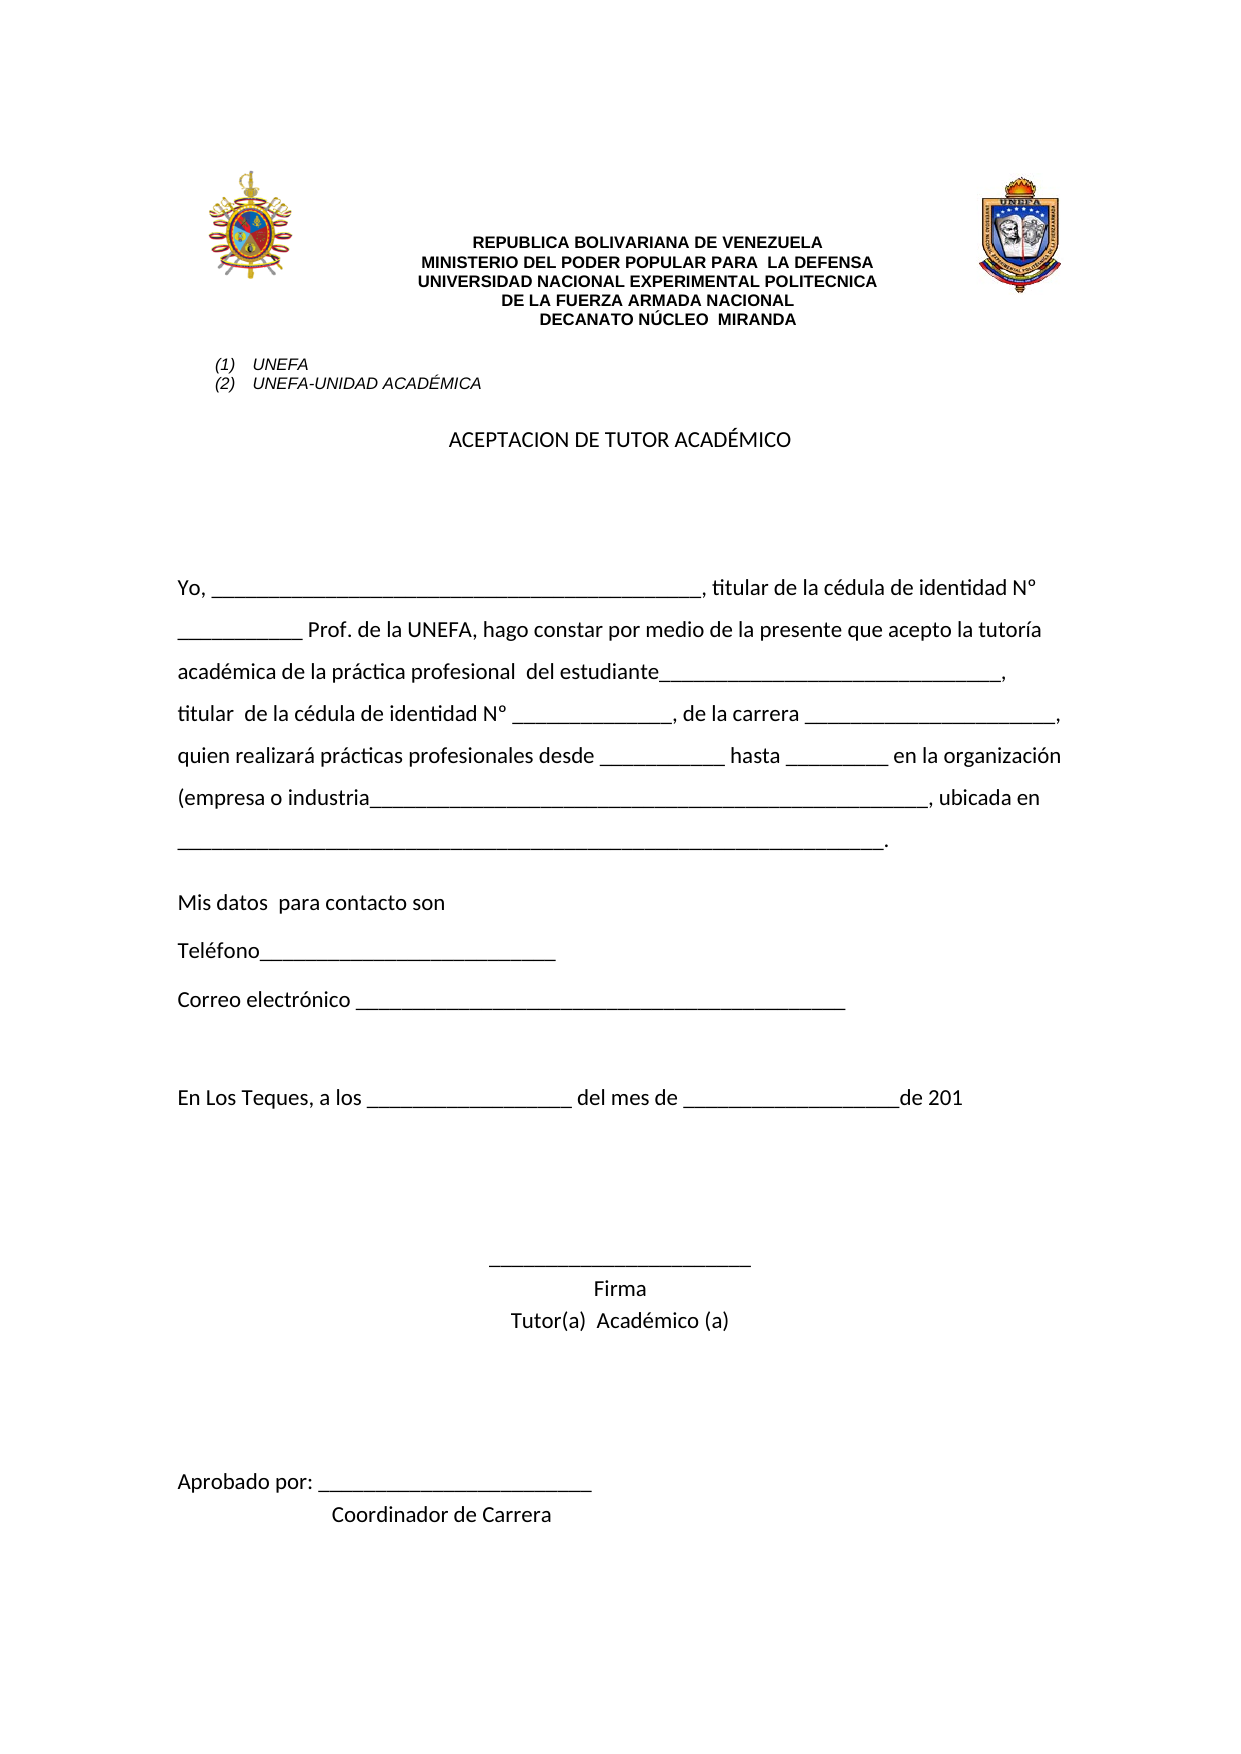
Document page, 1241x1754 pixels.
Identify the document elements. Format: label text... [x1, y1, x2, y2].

table_header [170, 148, 330, 331]
text Correo electrónico ___________________________________________ [177, 985, 1063, 1013]
text Tutor(a) Académico (a) [177, 1307, 1063, 1334]
text _______________________ [177, 1242, 1063, 1270]
text Aprobado por: ________________________ [177, 1467, 1063, 1496]
text ACEPTACION DE TUTOR ACADÉMICO [177, 425, 1063, 453]
picture [177, 147, 323, 307]
list UNEFA-UNIDAD ACADÉMICA [215, 374, 1063, 393]
text Firma [177, 1274, 1063, 1302]
list UNEFA [215, 354, 1063, 374]
text Yo, ___________________________________________, titular de la cédula de identidad Nº ___________ Prof. de la UNEFA, hago constar por medio de la presente que acepto la tutoría académica de la práctica profesional del estudiante______________________________, titular de la cédula de identidad Nº ______________, de la carrera ______________________, quien realizará prácticas profesionales desde ___________ hasta _________ en la organización (empresa o industria_________________________________________________, ubicada en ______________________________________________________________. [177, 573, 1063, 853]
text Teléfono__________________________ [177, 937, 1063, 964]
table_header REPUBLICA BOLIVARIANA DE VENEZUELA MINISTERIO DEL PODER POPULAR PARA LA DEFENSA UNIVERSIDAD NACIONAL EXPERIMENTAL POLITECNICA DE LA FUERZA ARMADA NACIONAL DECANATO NÚCLEO MIRANDA [330, 148, 1102, 331]
text Mis datos para contacto son [177, 888, 1063, 916]
picture [976, 173, 1064, 295]
text En Los Teques, a los __________________ del mes de ___________________de 201 [177, 1083, 1063, 1111]
text Coordinador de Carrera [177, 1500, 1063, 1528]
